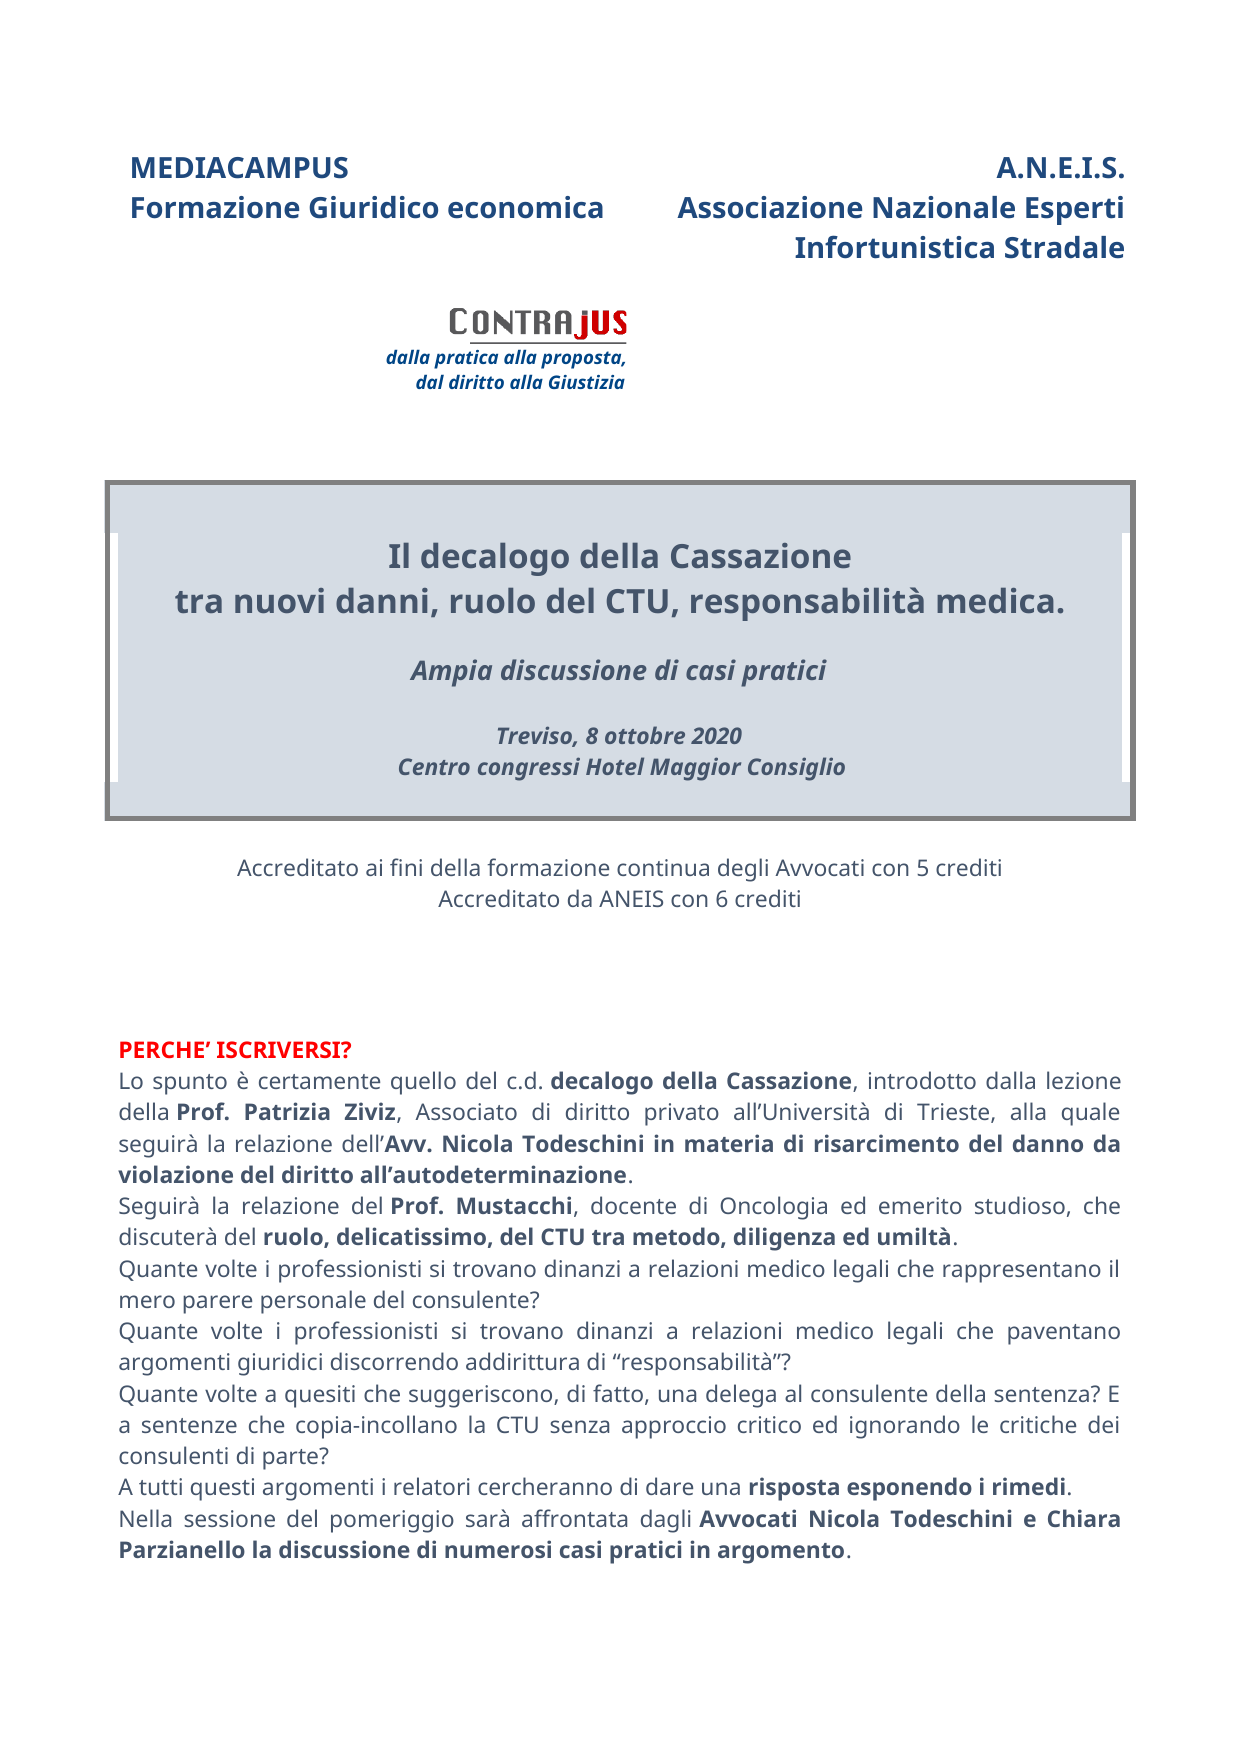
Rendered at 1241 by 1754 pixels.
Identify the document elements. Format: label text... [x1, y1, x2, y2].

text Quante volte a quesiti che suggeriscono, di fatto, una delega al consulente della sentenza? E a sentenze che copia-incollano la CTU senza approccio critico ed ignorando le critiche dei consulenti di parte? [118, 1378, 1122, 1471]
picture [449, 308, 627, 344]
text Quante volte i professionisti si trovano dinanzi a relazioni medico legali che rappresentano il mero parere personale del consulente? [118, 1253, 1122, 1315]
text Accreditato ai fini della formazione continua degli Avvocati con 5 crediti [118, 852, 1122, 883]
text Seguirà la relazione del Prof. Mustacchi, docente di Oncologia ed emerito studioso, che discuterà del ruolo, delicatissimo, del CTU tra metodo, diligenza ed umiltà. [118, 1190, 1122, 1253]
table_header A.N.E.I.S. Associazione Nazionale Esperti Infortunistica Stradale [628, 148, 1137, 421]
text PERCHE’ ISCRIVERSI? [118, 1034, 1122, 1065]
text Nella sessione del pomeriggio sarà affrontata dagli Avvocati Nicola Todeschini e Chiara Parzianello la discussione di numerosi casi pratici in argomento. [118, 1503, 1122, 1565]
text Treviso, 8 ottobre 2020 [118, 720, 1122, 751]
table_header MEDIACAMPUS Formazione Giuridico economica [118, 148, 627, 421]
text Accreditato da ANEIS con 6 crediti [118, 883, 1122, 914]
text Ampia discussione di casi pratici [118, 652, 1122, 688]
text tra nuovi danni, ruolo del CTU, responsabilità medica. [118, 578, 1122, 623]
text Il decalogo della Cassazione [118, 533, 1122, 578]
text Lo spunto è certamente quello del c.d. decalogo della Cassazione, introdotto dalla lezione della Prof. Patrizia Ziviz, Associato di diritto privato all’Università di Trieste, alla quale seguirà la relazione dell’Avv. Nicola Todeschini in materia di risarcimento del danno da violazione del diritto all’autodeterminazione. [118, 1065, 1122, 1190]
text Quante volte i professionisti si trovano dinanzi a relazioni medico legali che paventano argomenti giuridici discorrendo addirittura di “responsabilità”? [118, 1315, 1122, 1378]
text A tutti questi argomenti i relatori cercheranno di dare una risposta esponendo i rimedi. [118, 1471, 1122, 1503]
text Centro congressi Hotel Maggior Consiglio [118, 751, 1122, 775]
